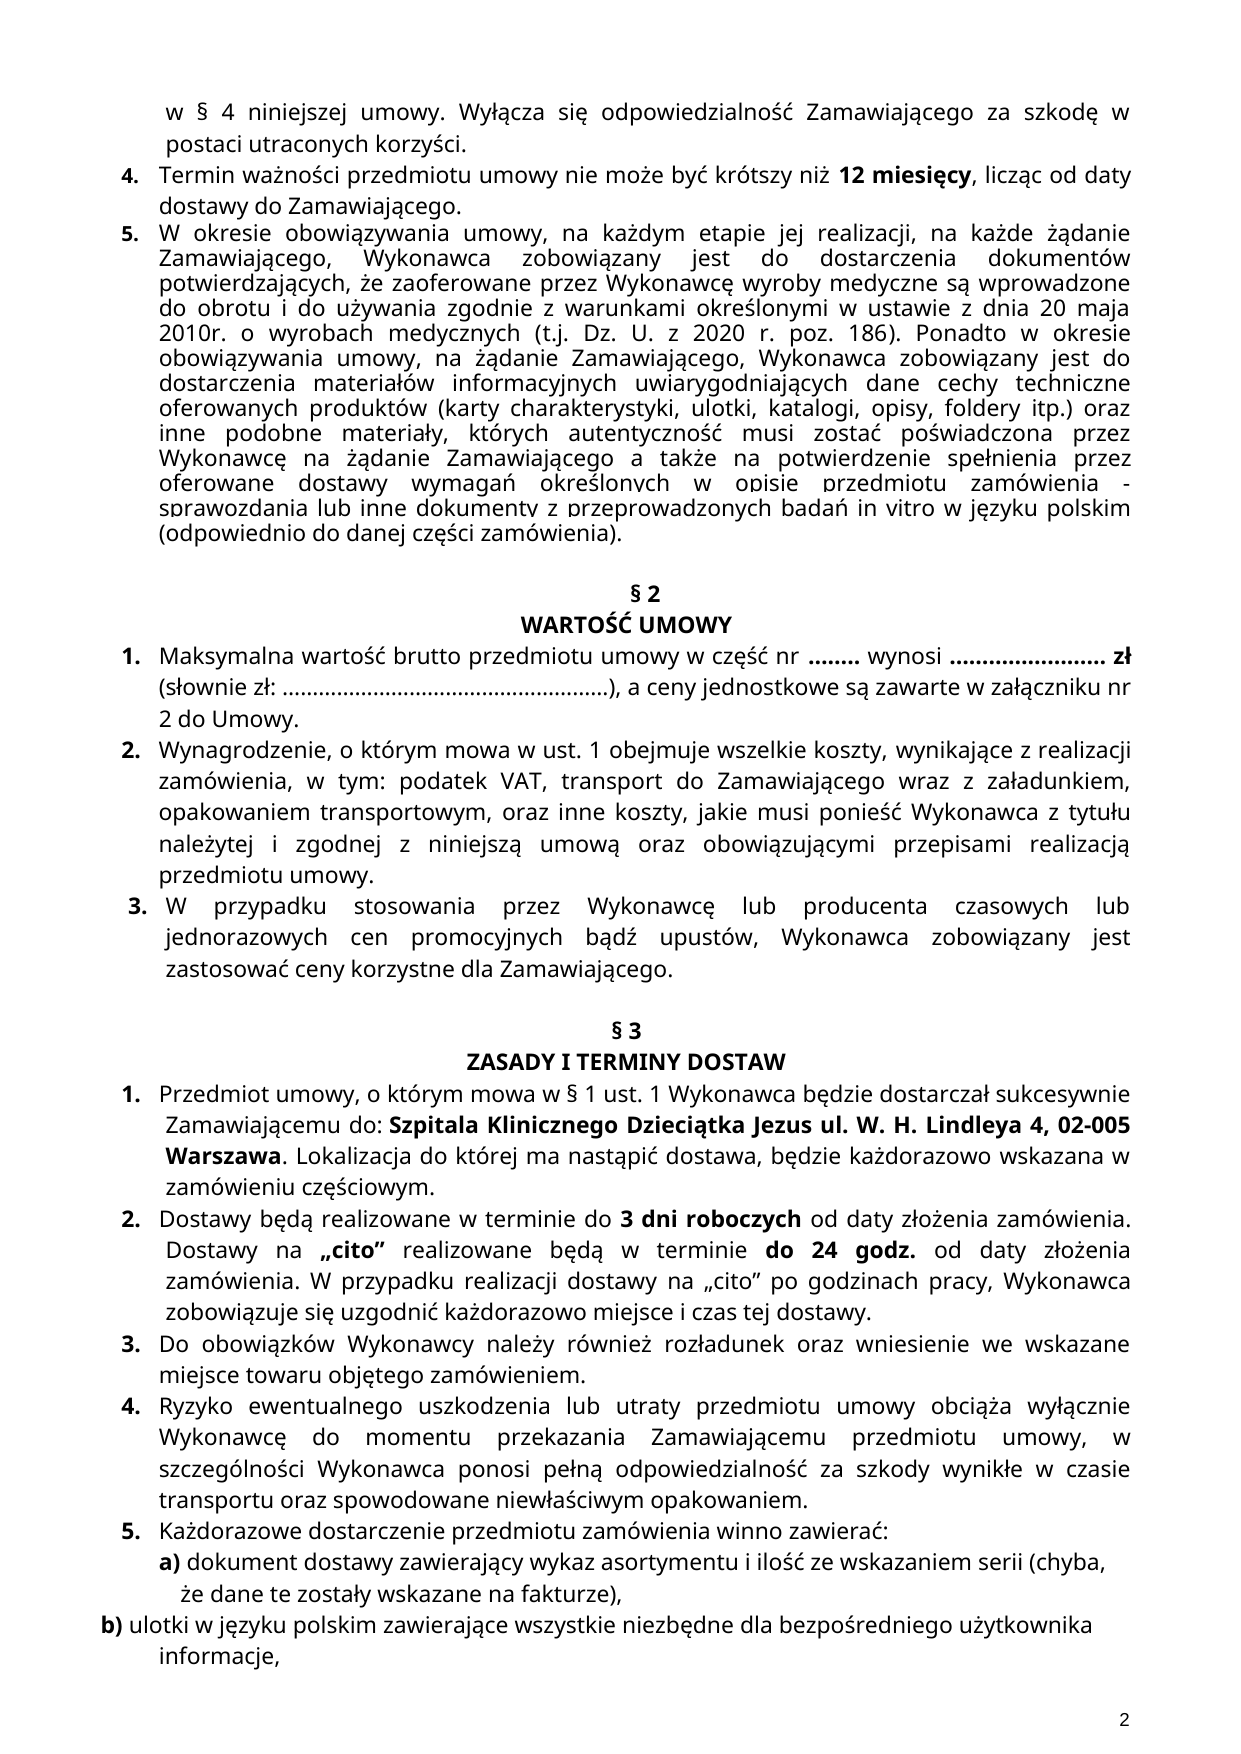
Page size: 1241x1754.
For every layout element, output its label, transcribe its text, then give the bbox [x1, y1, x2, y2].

list Wynagrodzenie, o którym mowa w ust. 1 obejmuje wszelkie koszty, wynikające z realizacji zamówienia, w tym: podatek VAT, transport do Zamawiającego wraz z załadunkiem, opakowaniem transportowym, oraz inne koszty, jakie musi ponieść Wykonawca z tytułu należytej i zgodnej z niniejszą umową oraz obowiązującymi przepisami realizacją przedmiotu umowy. [121, 734, 1132, 890]
list Do obowiązków Wykonawcy należy również rozładunek oraz wniesienie we wskazane miejsce towaru objętego zamówieniem. [121, 1328, 1132, 1390]
list Każdorazowe dostarczenie przedmiotu zamówienia winno zawierać: [121, 1515, 1132, 1546]
text b) ulotki w języku polskim zawierające wszystkie niezbędne dla bezpośredniego użytkownika informacje, [100, 1609, 1132, 1671]
list Przedmiot umowy, o którym mowa w § 1 ust. 1 Wykonawca będzie dostarczał sukcesywnie Zamawiającemu do: Szpitala Klinicznego Dzieciątka Jezus ul. W. H. Lindleya 4, 02-005 Warszawa. Lokalizacja do której ma nastąpić dostawa, będzie każdorazowo wskazana w zamówieniu częściowym. [121, 1078, 1132, 1203]
list Dostawy będą realizowane w terminie do 3 dni roboczych od daty złożenia zamówienia. Dostawy na „cito” realizowane będą w terminie do 24 godz. od daty złożenia zamówienia. W przypadku realizacji dostawy na „cito” po godzinach pracy, Wykonawca zobowiązuje się uzgodnić każdorazowo miejsce i czas tej dostawy. [121, 1203, 1132, 1328]
list W przypadku stosowania przez Wykonawcę lub producenta czasowych lub jednorazowych cen promocyjnych bądź upustów, Wykonawca zobowiązany jest zastosować ceny korzystne dla Zamawiającego. [128, 890, 1132, 984]
text a) dokument dostawy zawierający wykaz asortymentu i ilość ze wskazaniem serii (chyba, że dane te zostały wskazane na fakturze), [159, 1546, 1132, 1609]
text ZASADY I TERMINY DOSTAW [121, 1046, 1132, 1078]
list Ryzyko ewentualnego uszkodzenia lub utraty przedmiotu umowy obciąża wyłącznie Wykonawcę do momentu przekazania Zamawiającemu przedmiotu umowy, w szczególności Wykonawca ponosi pełną odpowiedzialność za szkody wynikłe w czasie transportu oraz spowodowane niewłaściwym opakowaniem. [121, 1390, 1132, 1515]
list W okresie obowiązywania umowy, na każdym etapie jej realizacji, na każde żądanie Zamawiającego, Wykonawca zobowiązany jest do dostarczenia dokumentów potwierdzających, że zaoferowane przez Wykonawcę wyroby medyczne są wprowadzone do obrotu i do używania zgodnie z warunkami określonymi w ustawie z dnia 20 maja 2010r. o wyrobach medycznych (t.j. Dz. U. z 2020 r. poz. 186). Ponadto w okresie obowiązywania umowy, na żądanie Zamawiającego, Wykonawca zobowiązany jest do dostarczenia materiałów informacyjnych uwiarygodniających dane cechy techniczne oferowanych produktów (karty charakterystyki, ulotki, katalogi, opisy, foldery itp.) oraz inne podobne materiały, których autentyczność musi zostać poświadczona przez Wykonawcę na żądanie Zamawiającego a także na potwierdzenie spełnienia przez oferowane dostawy wymagań określonych w opisie przedmiotu zamówienia - sprawozdania lub inne dokumenty z przeprowadzonych badań in vitro w języku polskim (odpowiednio do danej części zamówienia). [121, 221, 1132, 546]
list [121, 96, 1132, 159]
text WARTOŚĆ UMOWY [121, 609, 1132, 640]
list Termin ważności przedmiotu umowy nie może być krótszy niż 12 miesięcy, licząc od daty dostawy do Zamawiającego. [121, 159, 1132, 221]
list Maksymalna wartość brutto przedmiotu umowy w część nr …….. wynosi …………………… zł (słownie zł: ………………………………………………), a ceny jednostkowe są zawarte w załączniku nr 2 do Umowy. [121, 640, 1132, 734]
text § 3 [121, 1015, 1132, 1046]
text § 2 [158, 578, 1132, 609]
